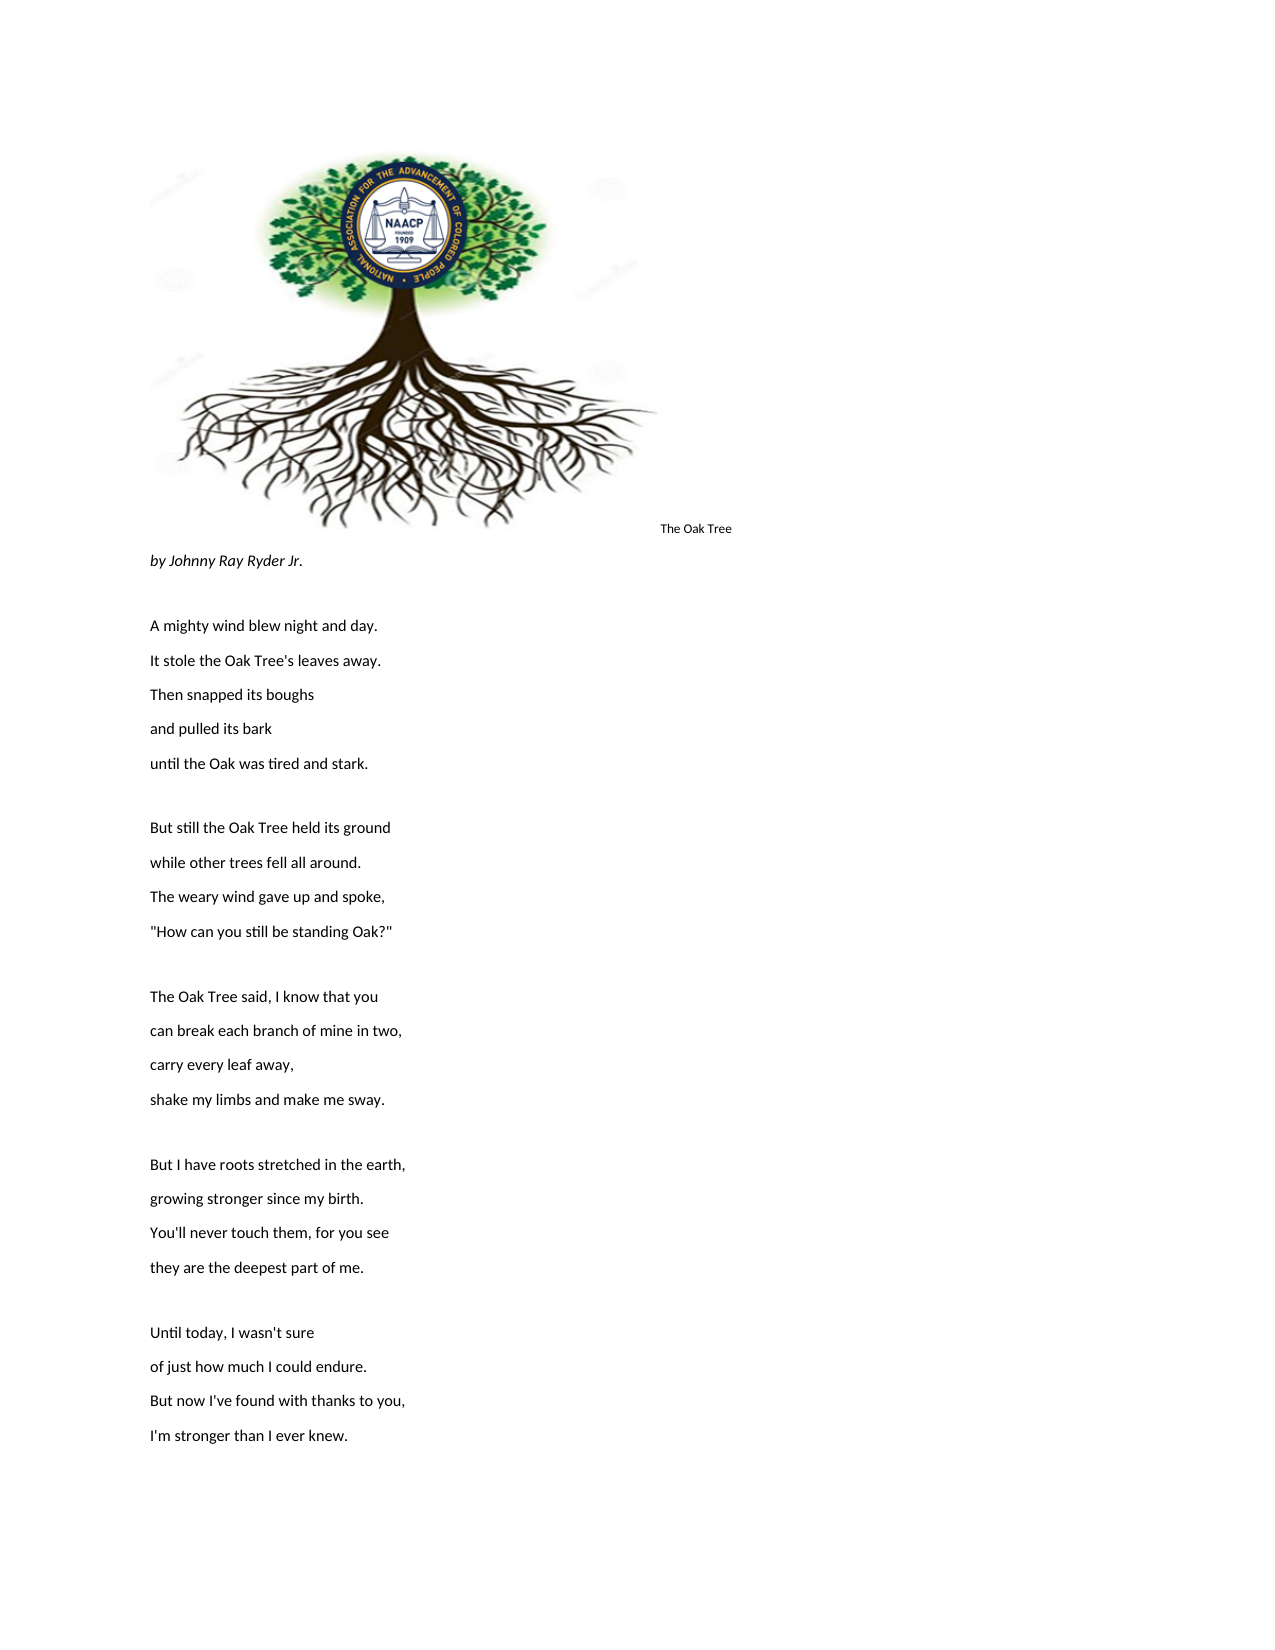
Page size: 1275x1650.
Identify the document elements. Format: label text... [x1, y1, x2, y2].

text It stole the Oak Tree's leaves away. [150, 636, 1125, 670]
text can break each branch of mine in two, [150, 1006, 1125, 1040]
text Until today, I wasn't sure [150, 1308, 1125, 1342]
text The weary wind gave up and spoke, [150, 872, 1125, 907]
text A mighty wind blew night and day. [150, 601, 1125, 636]
text and pulled its bark [150, 704, 1125, 739]
text shake my limbs and make me sway. [150, 1075, 1125, 1109]
text The Oak Tree said, I know that you [150, 972, 1125, 1006]
text But still the Oak Tree held its ground [150, 804, 1125, 838]
text But now I've found with thanks to you, [150, 1376, 1125, 1411]
text You'll never touch them, for you see [150, 1208, 1125, 1243]
picture [150, 150, 658, 531]
text until the Oak was tired and stark. [150, 739, 1125, 773]
text by Johnny Ray Ryder Jr. [150, 536, 1125, 571]
text Then snapped its boughs [150, 670, 1125, 704]
text carry every leaf away, [150, 1040, 1125, 1075]
text But I have roots stretched in the earth, [150, 1140, 1125, 1174]
text while other trees fell all around. [150, 838, 1125, 872]
text I'm stronger than I ever knew. [150, 1411, 1125, 1445]
text of just how much I could endure. [150, 1342, 1125, 1376]
text they are the deepest part of me. [150, 1243, 1125, 1277]
text growing stronger since my birth. [150, 1174, 1125, 1208]
text "How can you still be standing Oak?" [150, 907, 1125, 941]
